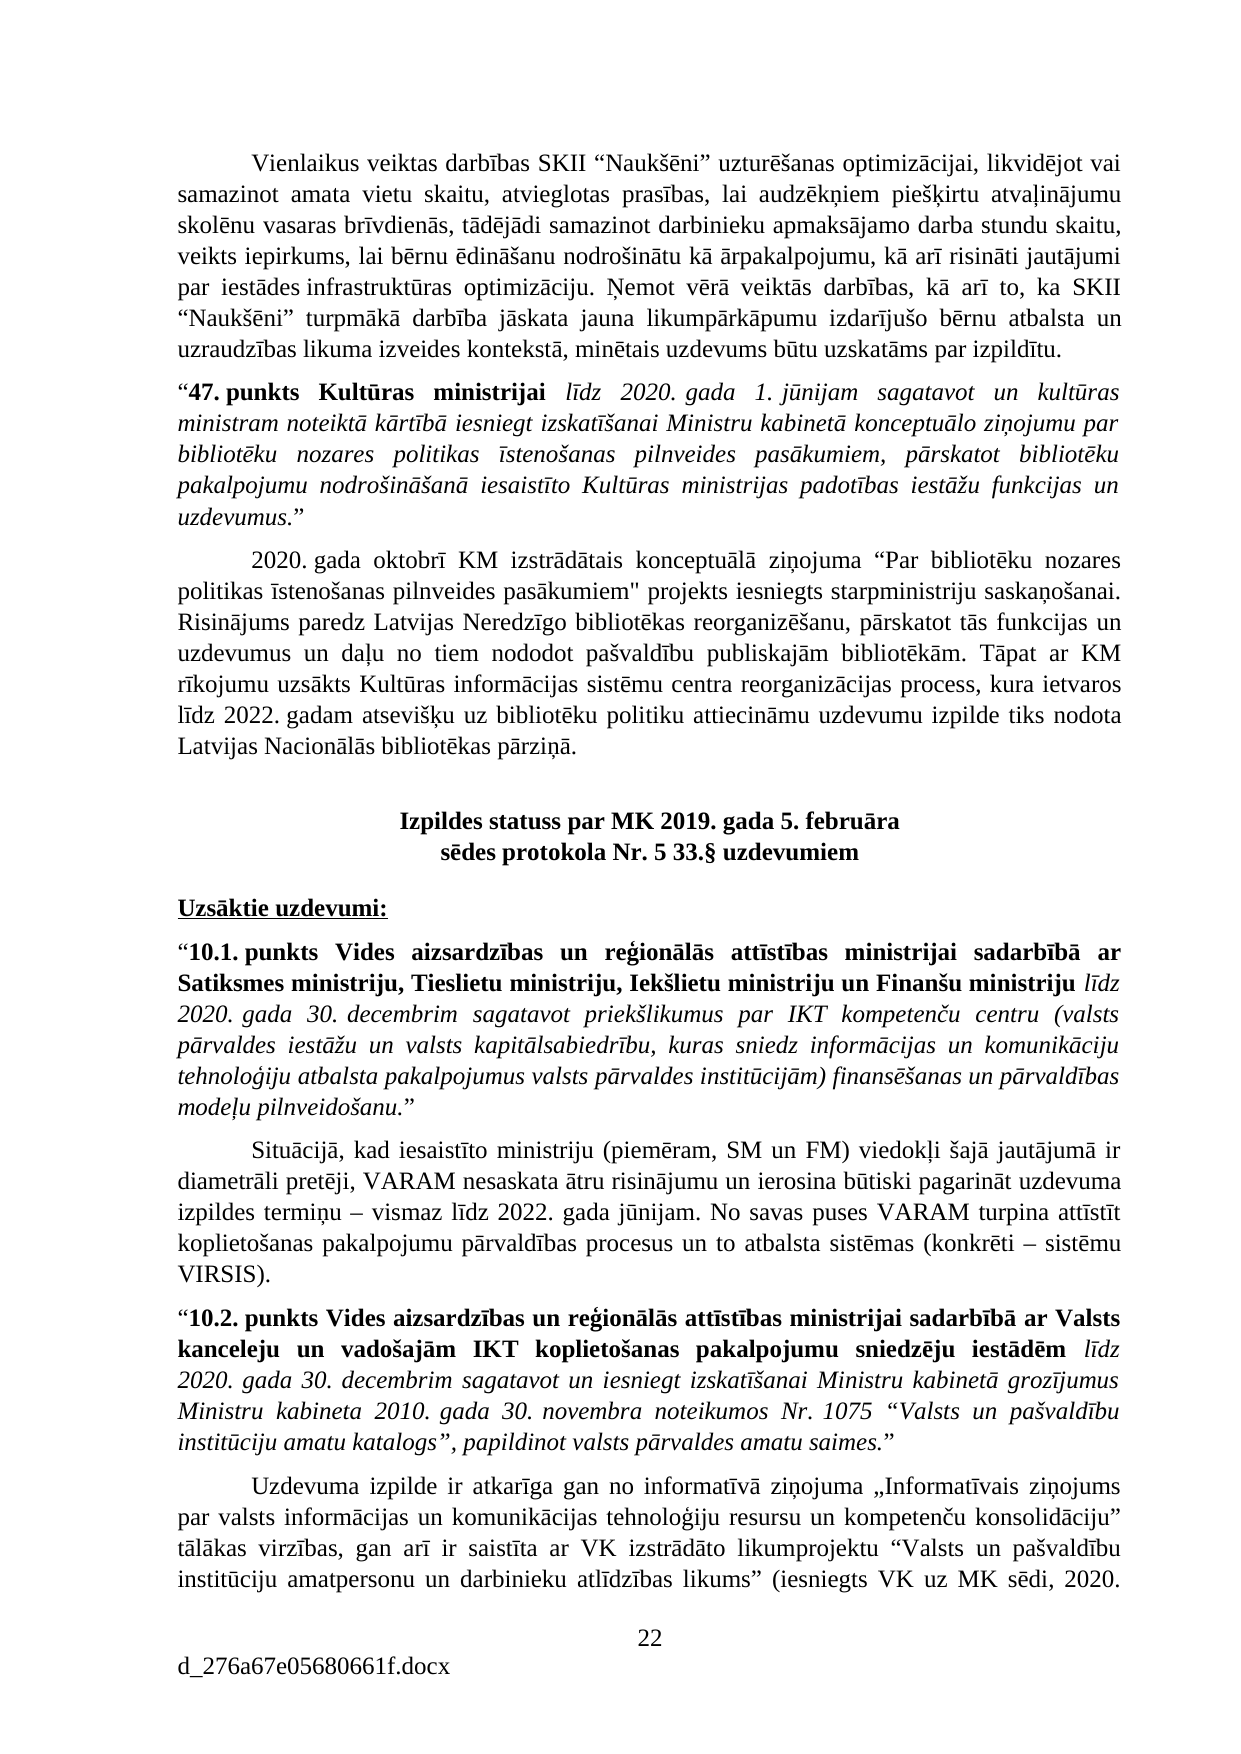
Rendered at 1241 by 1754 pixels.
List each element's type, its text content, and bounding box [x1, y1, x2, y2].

text Vienlaikus veiktas darbības SKII “Naukšēni” uzturēšanas optimizācijai, likvidējot vai samazinot amata vietu skaitu, atvieglotas prasības, lai audzēkņiem piešķirtu atvaļinājumu skolēnu vasaras brīvdienās, tādējādi samazinot darbinieku apmaksājamo darba stundu skaitu, veikts iepirkums, lai bērnu ēdināšanu nodrošinātu kā ārpakalpojumu, kā arī risināti jautājumi par iestādes infrastruktūras optimizāciju. Ņemot vērā veiktās darbības, kā arī to, ka SKII “Naukšēni” turpmākā darbība jāskata jauna likumpārkāpumu izdarījušo bērnu atbalsta un uzraudzības likuma izveides kontekstā, minētais uzdevums būtu uzskatāms par izpildītu. [177, 148, 1122, 363]
text “47. punkts Kultūras ministrijai līdz 2020. gada 1. jūnijam sagatavot un kultūras ministram noteiktā kārtībā iesniegt izskatīšanai Ministru kabinetā konceptuālo ziņojumu par bibliotēku nozares politikas īstenošanas pilnveides pasākumiem, pārskatot bibliotēku pakalpojumu nodrošināšanā iesaistīto Kultūras ministrijas padotības iestāžu funkcijas un uzdevumus.” [177, 377, 1122, 530]
text sēdes protokola Nr. 5 33.§ uzdevumiem [177, 837, 1122, 866]
text Uzsāktie uzdevumi: [177, 893, 1122, 922]
text Izpildes statuss par MK 2019. gada 5. februāra [177, 806, 1122, 835]
text 2020. gada oktobrī KM izstrādātais konceptuālā ziņojuma “Par bibliotēku nozares politikas īstenošanas pilnveides pasākumiem" projekts iesniegts starpministriju saskaņošanai. Risinājums paredz Latvijas Neredzīgo bibliotēkas reorganizēšanu, pārskatot tās funkcijas un uzdevumus un daļu no tiem nododot pašvaldību publiskajām bibliotēkām. Tāpat ar KM rīkojumu uzsākts Kultūras informācijas sistēmu centra reorganizācijas process, kura ietvaros līdz 2022. gadam atsevišķu uz bibliotēku politiku attiecināmu uzdevumu izpilde tiks nodota Latvijas Nacionālās bibliotēkas pārziņā. [177, 545, 1122, 760]
text “10.1. punkts Vides aizsardzības un reģionālās attīstības ministrijai sadarbībā ar Satiksmes ministriju, Tieslietu ministriju, Iekšlietu ministriju un Finanšu ministriju līdz 2020. gada 30. decembrim sagatavot priekšlikumus par IKT kompetenču centru (valsts pārvaldes iestāžu un valsts kapitālsabiedrību, kuras sniedz informācijas un komunikāciju tehnoloģiju atbalsta pakalpojumus valsts pārvaldes institūcijām) finansēšanas un pārvaldības modeļu pilnveidošanu.” [177, 937, 1122, 1121]
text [177, 1471, 1122, 1593]
text “10.2. punkts Vides aizsardzības un reģionālās attīstības ministrijai sadarbībā ar Valsts kanceleju un vadošajām IKT koplietošanas pakalpojumu sniedzēju iestādēm līdz 2020. gada 30. decembrim sagatavot un iesniegt izskatīšanai Ministru kabinetā grozījumus Ministru kabineta 2010. gada 30. novembra noteikumos Nr. 1075 “Valsts un pašvaldību institūciju amatu katalogs”, papildinot valsts pārvaldes amatu saimes.” [177, 1303, 1122, 1456]
text Situācijā, kad iesaistīto ministriju (piemēram, SM un FM) viedokļi šajā jautājumā ir diametrāli pretēji, VARAM nesaskata ātru risinājumu un ierosina būtiski pagarināt uzdevuma izpildes termiņu – vismaz līdz 2022. gada jūnijam. No savas puses VARAM turpina attīstīt koplietošanas pakalpojumu pārvaldības procesus un to atbalsta sistēmas (konkrēti – sistēmu VIRSIS). [177, 1135, 1122, 1288]
